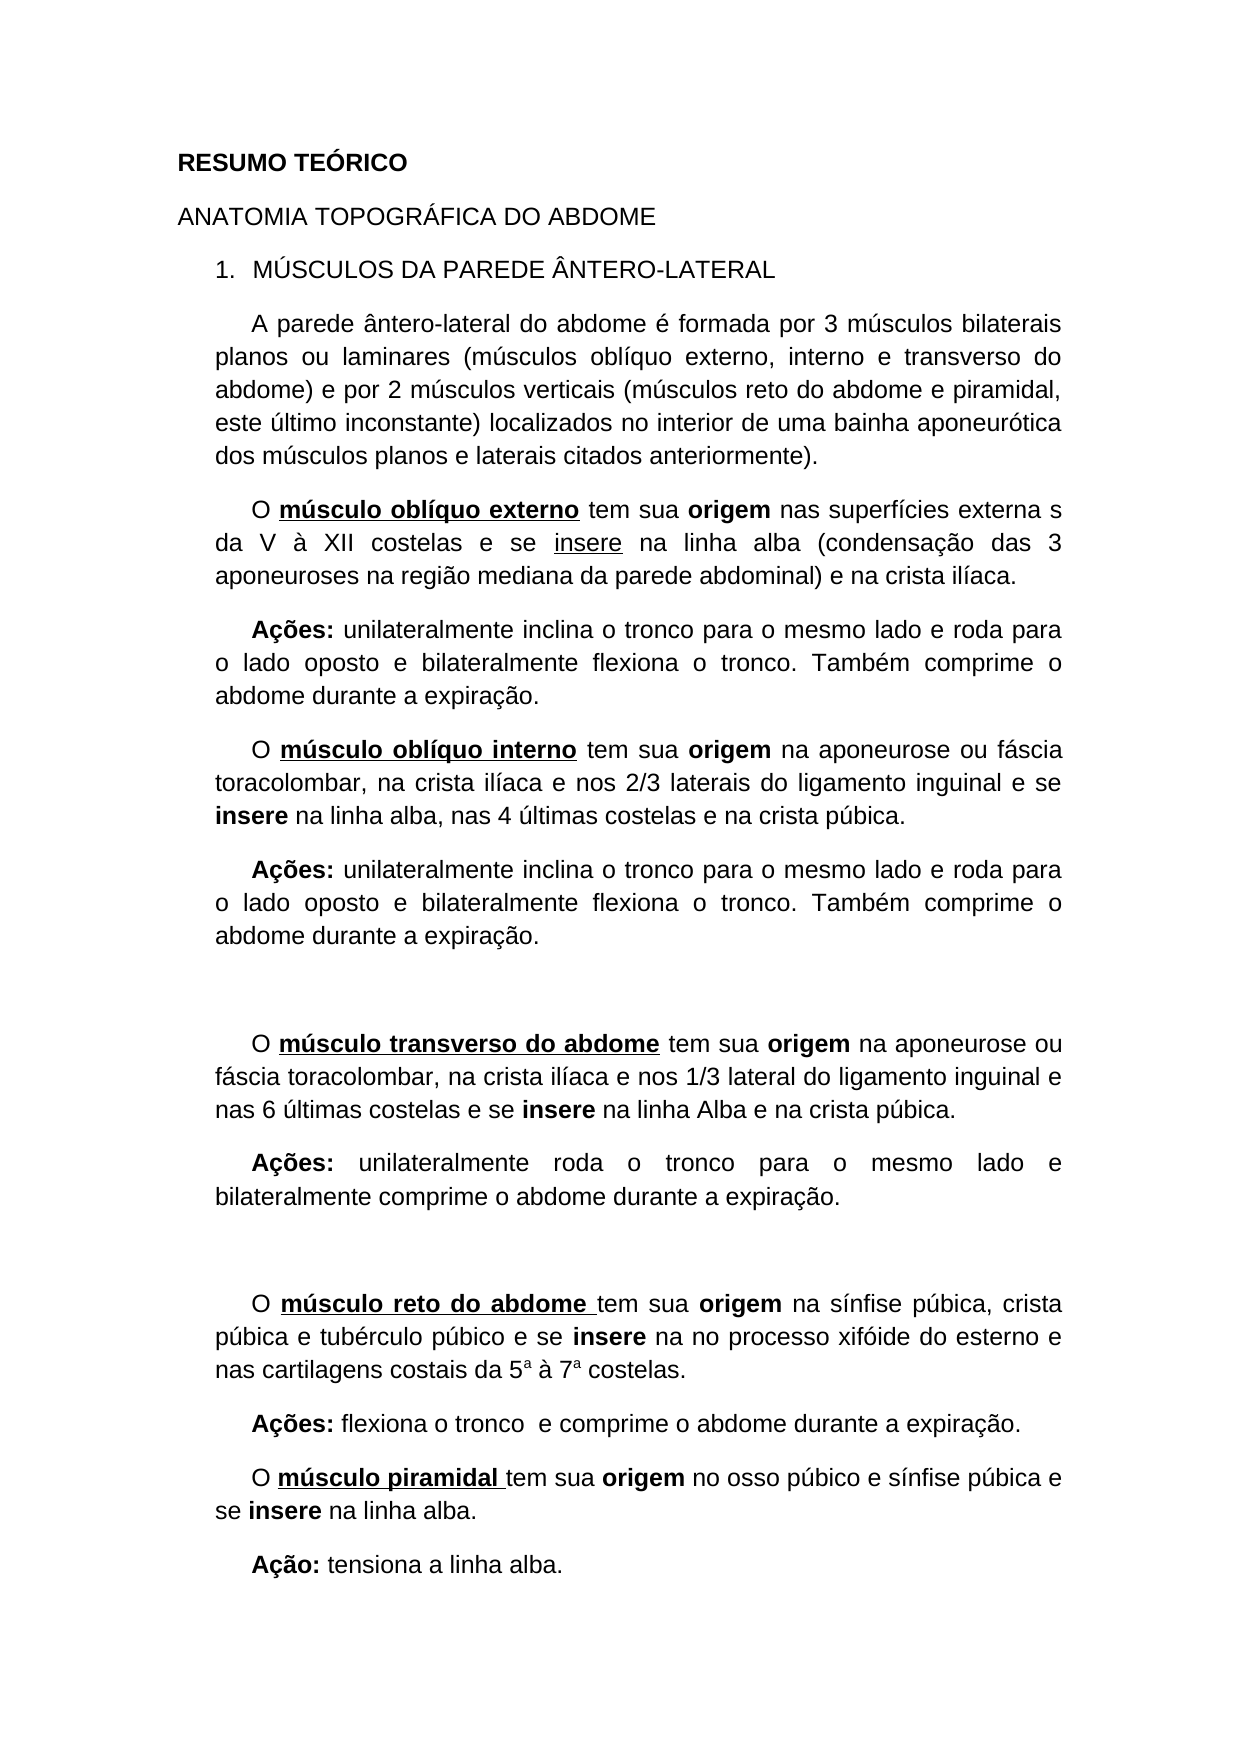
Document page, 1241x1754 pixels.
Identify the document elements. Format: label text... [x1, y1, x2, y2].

list MÚSCULOS DA PAREDE ÂNTERO-LATERAL [215, 255, 1063, 284]
text O músculo piramidal tem sua origem no osso púbico e sínfise púbica e se insere na linha alba. [215, 1463, 1063, 1525]
text O músculo oblíquo externo tem sua origem nas superfícies externa s da V à XII costelas e se insere na linha alba (condensação das 3 aponeuroses na região mediana da parede abdominal) e na crista ilíaca. [215, 495, 1063, 590]
text O músculo oblíquo interno tem sua origem na aponeurose ou fáscia toracolombar, na crista ilíaca e nos 2/3 laterais do ligamento inguinal e se insere na linha alba, nas 4 últimas costelas e na crista púbica. [215, 735, 1063, 830]
text Ações: flexiona o tronco e comprime o abdome durante a expiração. [215, 1409, 1063, 1438]
text O músculo reto do abdome tem sua origem na sínfise púbica, crista púbica e tubérculo púbico e se insere na no processo xifóide do esterno e nas cartilagens costais da 5a à 7a costelas. [215, 1289, 1063, 1384]
text A parede ântero-lateral do abdome é formada por 3 músculos bilaterais planos ou laminares (músculos oblíquo externo, interno e transverso do abdome) e por 2 músculos verticais (músculos reto do abdome e piramidal, este último inconstante) localizados no interior de uma bainha aponeurótica dos músculos planos e laterais citados anteriormente). [215, 309, 1063, 470]
text Ações: unilateralmente inclina o tronco para o mesmo lado e roda para o lado oposto e bilateralmente flexiona o tronco. Também comprime o abdome durante a expiração. [215, 615, 1063, 710]
text Ações: unilateralmente roda o tronco para o mesmo lado e bilateralmente comprime o abdome durante a expiração. [215, 1148, 1063, 1210]
text O músculo transverso do abdome tem sua origem na aponeurose ou fáscia toracolombar, na crista ilíaca e nos 1/3 lateral do ligamento inguinal e nas 6 últimas costelas e se insere na linha Alba e na crista púbica. [215, 1028, 1063, 1123]
text RESUMO TEÓRICO [177, 148, 1063, 176]
text ANATOMIA TOPOGRÁFICA DO ABDOME [177, 201, 1063, 230]
text Ação: tensiona a linha alba. [215, 1550, 1063, 1578]
text Ações: unilateralmente inclina o tronco para o mesmo lado e roda para o lado oposto e bilateralmente flexiona o tronco. Também comprime o abdome durante a expiração. [215, 855, 1063, 949]
